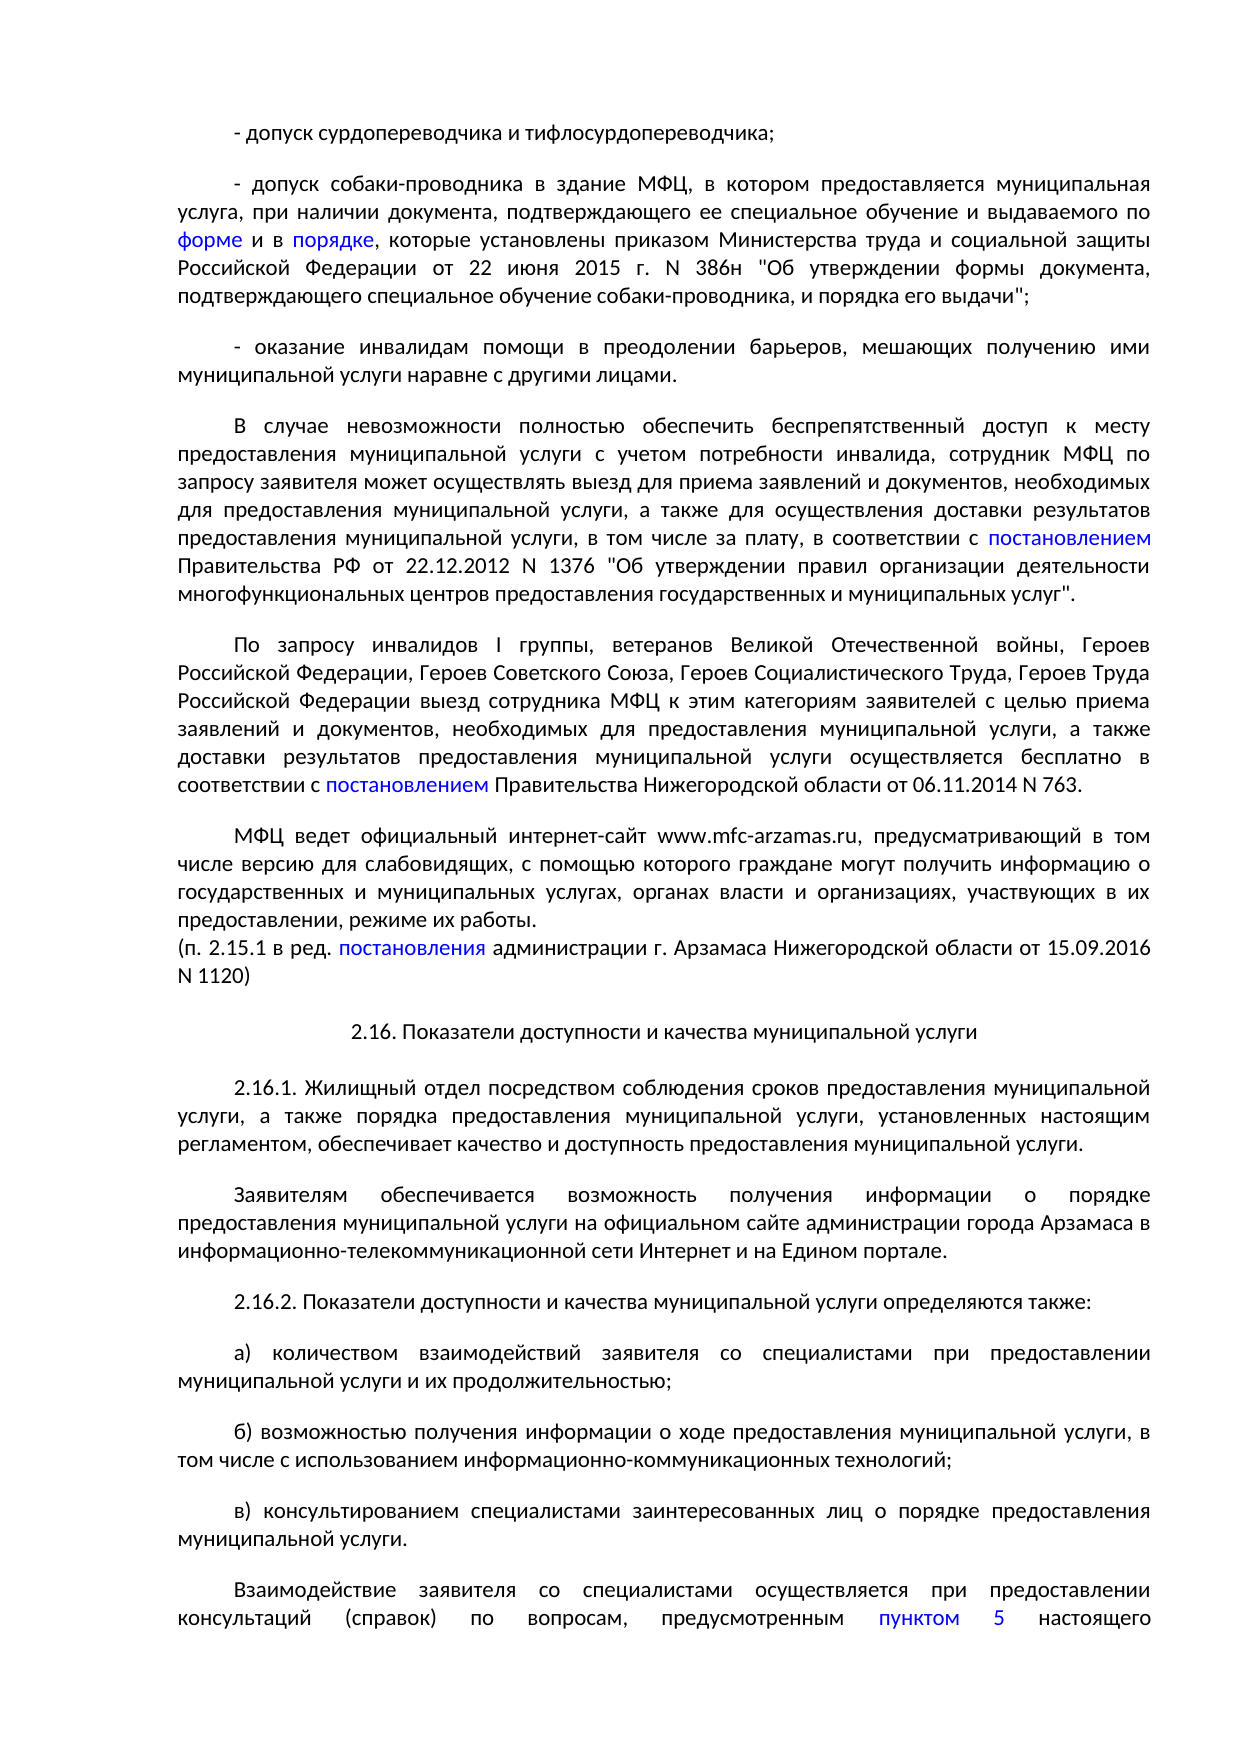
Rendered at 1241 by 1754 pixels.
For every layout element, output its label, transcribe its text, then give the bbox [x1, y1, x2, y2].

text - оказание инвалидам помощи в преодолении барьеров, мешающих получению ими муниципальной услуги наравне с другими лицами. [177, 332, 1152, 388]
text - допуск собаки-проводника в здание МФЦ, в котором предоставляется муниципальная услуга, при наличии документа, подтверждающего ее специальное обучение и выдаваемого по форме и в порядке, которые установлены приказом Министерства труда и социальной защиты Российской Федерации от 22 июня 2015 г. N 386н "Об утверждении формы документа, подтверждающего специальное обучение собаки-проводника, и порядка его выдачи"; [177, 169, 1152, 309]
text 2.16.2. Показатели доступности и качества муниципальной услуги определяются также: [177, 1287, 1152, 1315]
text а) количеством взаимодействий заявителя со специалистами при предоставлении муниципальной услуги и их продолжительностью; [177, 1338, 1152, 1394]
text По запросу инвалидов I группы, ветеранов Великой Отечественной войны, Героев Российской Федерации, Героев Советского Союза, Героев Социалистического Труда, Героев Труда Российской Федерации выезд сотрудника МФЦ к этим категориям заявителей с целью приема заявлений и документов, необходимых для предоставления муниципальной услуги, а также доставки результатов предоставления муниципальной услуги осуществляется бесплатно в соответствии с постановлением Правительства Нижегородской области от 06.11.2014 N 763. [177, 630, 1152, 798]
text в) консультированием специалистами заинтересованных лиц о порядке предоставления муниципальной услуги. [177, 1496, 1152, 1552]
text МФЦ ведет официальный интернет-сайт www.mfc-arzamas.ru, предусматривающий в том числе версию для слабовидящих, с помощью которого граждане могут получить информацию о государственных и муниципальных услугах, органах власти и организациях, участвующих в их предоставлении, режиме их работы. [177, 821, 1152, 933]
text 2.16. Показатели доступности и качества муниципальной услуги [177, 1017, 1152, 1045]
text (п. 2.15.1 в ред. постановления администрации г. Арзамаса Нижегородской области от 15.09.2016 N 1120) [177, 933, 1152, 989]
text 2.16.1. Жилищный отдел посредством соблюдения сроков предоставления муниципальной услуги, а также порядка предоставления муниципальной услуги, установленных настоящим регламентом, обеспечивает качество и доступность предоставления муниципальной услуги. [177, 1073, 1152, 1157]
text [177, 1575, 1152, 1631]
text б) возможностью получения информации о ходе предоставления муниципальной услуги, в том числе с использованием информационно-коммуникационных технологий; [177, 1417, 1152, 1473]
text В случае невозможности полностью обеспечить беспрепятственный доступ к месту предоставления муниципальной услуги с учетом потребности инвалида, сотрудник МФЦ по запросу заявителя может осуществлять выезд для приема заявлений и документов, необходимых для предоставления муниципальной услуги, а также для осуществления доставки результатов предоставления муниципальной услуги, в том числе за плату, в соответствии с постановлением Правительства РФ от 22.12.2012 N 1376 "Об утверждении правил организации деятельности многофункциональных центров предоставления государственных и муниципальных услуг". [177, 411, 1152, 607]
text - допуск сурдопереводчика и тифлосурдопереводчика; [177, 118, 1152, 146]
text Заявителям обеспечивается возможность получения информации о порядке предоставления муниципальной услуги на официальном сайте администрации города Арзамаса в информационно-телекоммуникационной сети Интернет и на Едином портале. [177, 1180, 1152, 1264]
